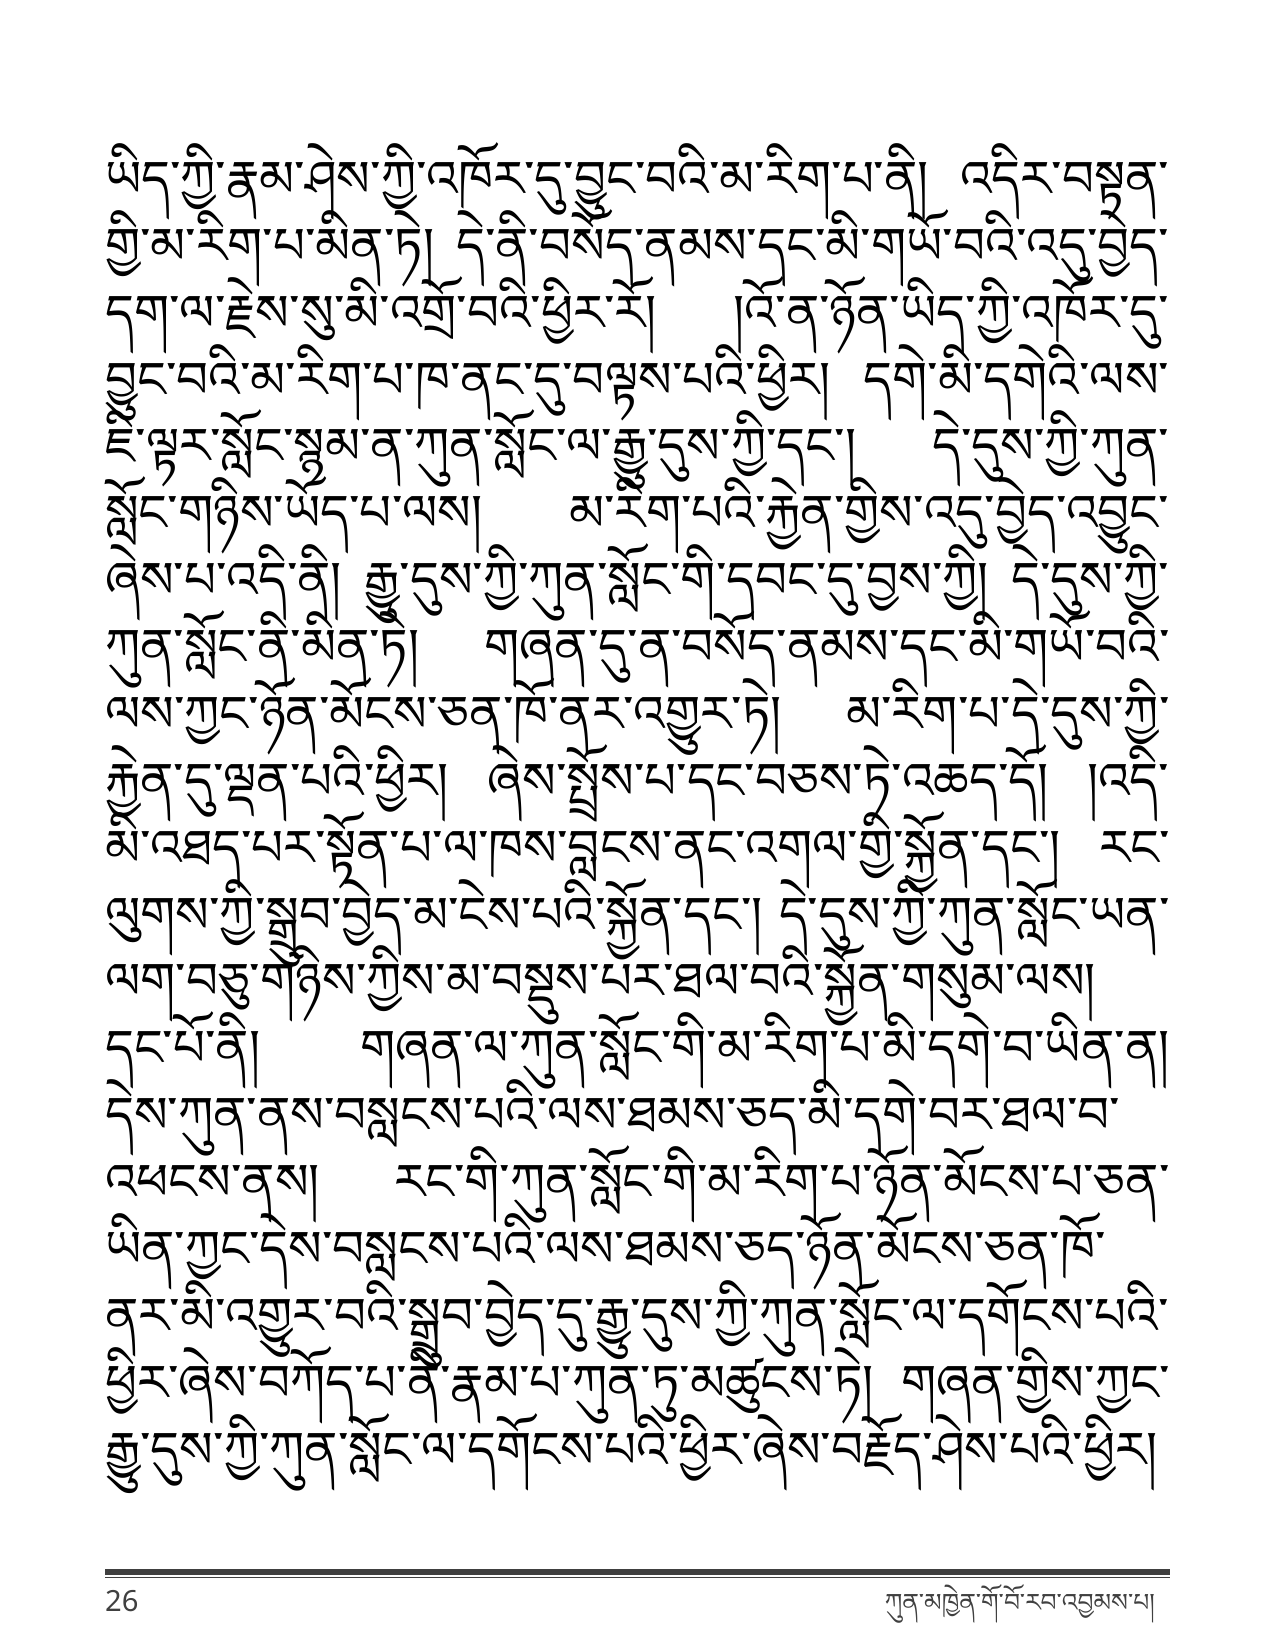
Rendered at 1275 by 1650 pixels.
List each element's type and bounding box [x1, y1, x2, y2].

text [105, 150, 1170, 1479]
